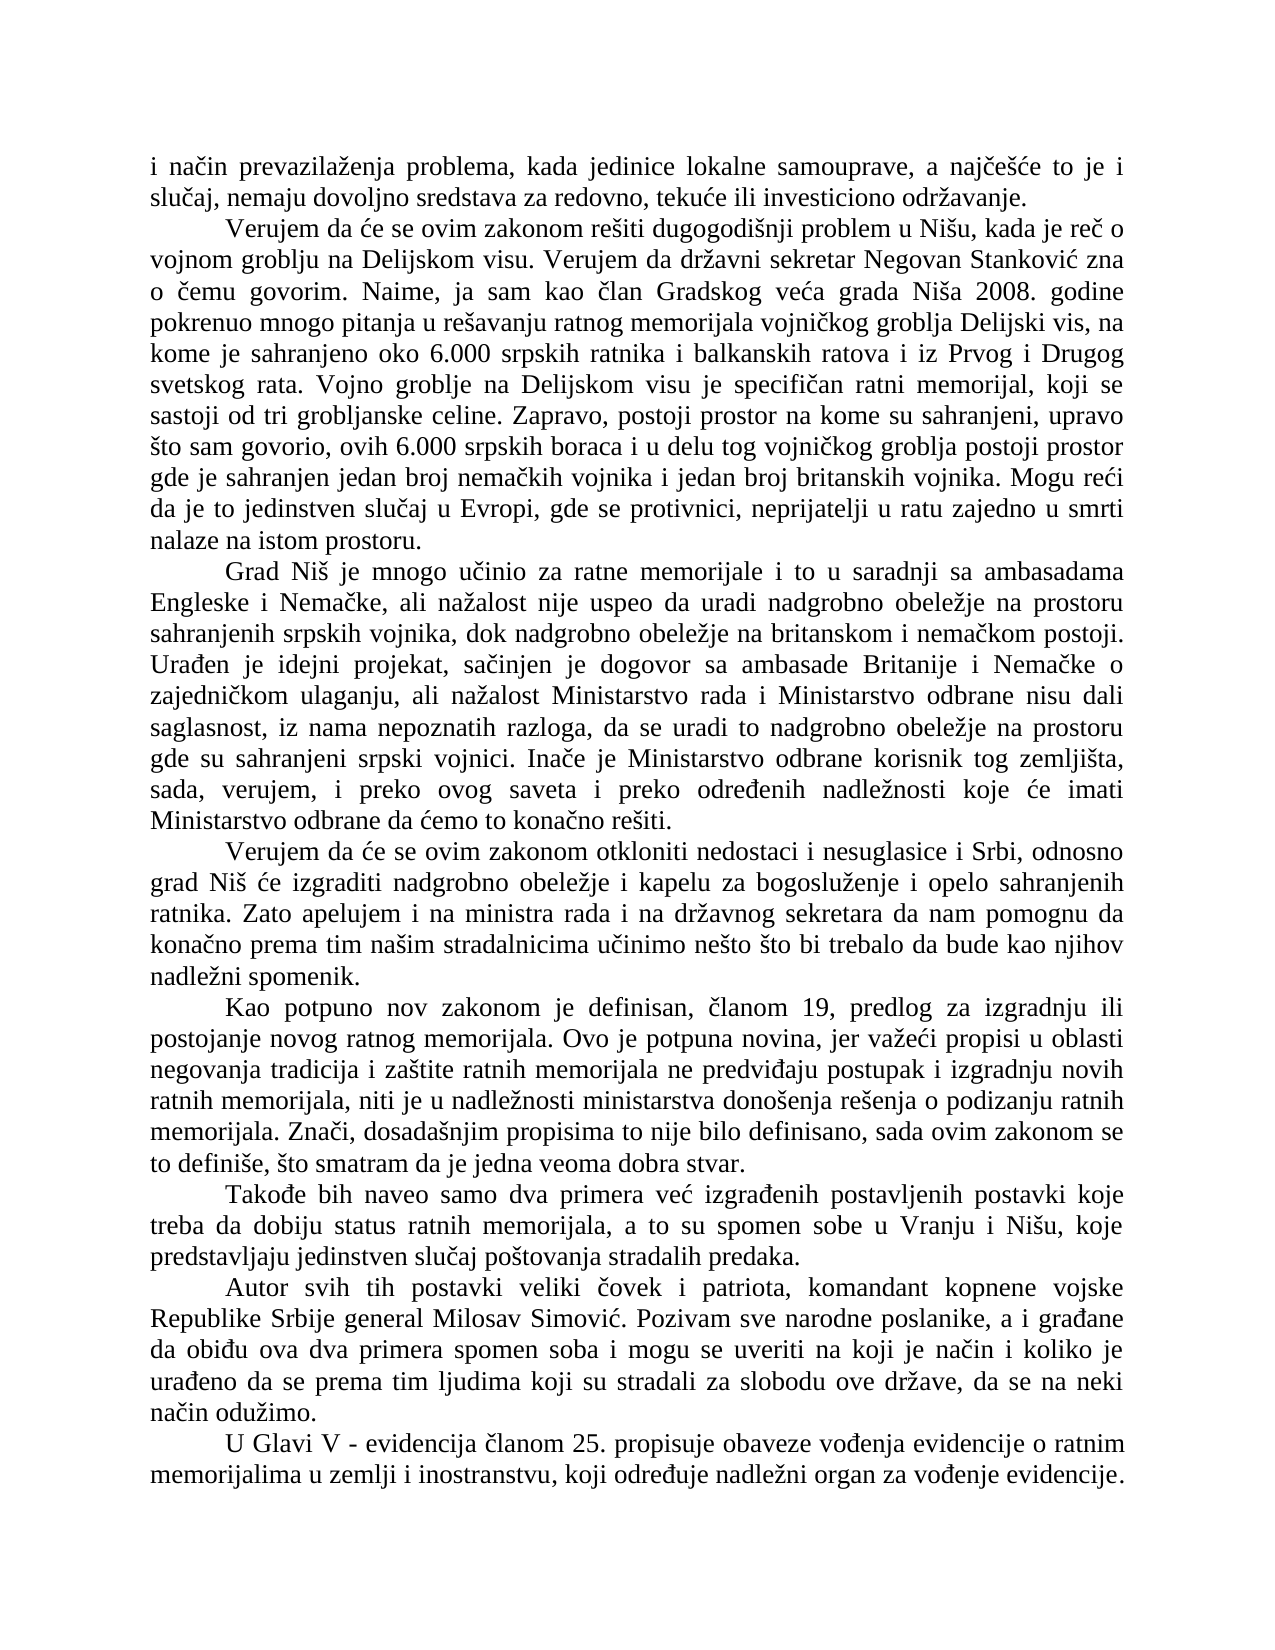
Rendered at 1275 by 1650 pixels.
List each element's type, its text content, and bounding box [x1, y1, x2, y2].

text Verujem da će se ovim zakonom rešiti dugogodišnji problem u Nišu, kada je reč o vojnom groblju na Delijskom visu. Verujem da državni sekretar Negovan Stanković zna o čemu govorim. Naime, ja sam kao član Gradskog veća grada Niša 2008. godine pokrenuo mnogo pitanja u rešavanju ratnog memorijala vojničkog groblja Delijski vis, na kome je sahranjeno oko 6.000 srpskih ratnika i balkanskih ratova i iz Prvog i Drugog svetskog rata. Vojno groblje na Delijskom visu je specifičan ratni memorijal, koji se sastoji od tri grobljanske celine. Zapravo, postoji prostor na kome su sahranjeni, upravo što sam govorio, ovih 6.000 srpskih boraca i u delu tog vojničkog groblja postoji prostor gde je sahranjen jedan broj nemačkih vojnika i jedan broj britanskih vojnika. Mogu reći da je to jedinstven slučaj u Evropi, gde se protivnici, neprijatelji u ratu zajedno u smrti nalaze na istom prostoru. [150, 212, 1125, 555]
text Takođe bih naveo samo dva primera već izgrađenih postavljenih postavki koje treba da dobiju status ratnih memorijala, a to su spomen sobe u Vranju i Nišu, koje predstavljaju jedinstven slučaj poštovanja stradalih predaka. [150, 1178, 1125, 1271]
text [150, 1427, 1125, 1489]
text Autor svih tih postavki veliki čovek i patriota, komandant kopnene vojske Republike Srbije general Milosav Simović. Pozivam sve narodne poslanike, a i građane da obiđu ova dva primera spomen soba i mogu se uveriti na koji je način i koliko je urađeno da se prema tim ljudima koji su stradali za slobodu ove države, da se na neki način odužimo. [150, 1271, 1125, 1427]
text Grad Niš je mnogo učinio za ratne memorijale i to u saradnji sa ambasadama Engleske i Nemačke, ali nažalost nije uspeo da uradi nadgrobno obeležje na prostoru sahranjenih srpskih vojnika, dok nadgrobno obeležje na britanskom i nemačkom postoji. Urađen je idejni projekat, sačinjen je dogovor sa ambasade Britanije i Nemačke o zajedničkom ulaganju, ali nažalost Ministarstvo rada i Ministarstvo odbrane nisu dali saglasnost, iz nama nepoznatih razloga, da se uradi to nadgrobno obeležje na prostoru gde su sahranjeni srpski vojnici. Inače je Ministarstvo odbrane korisnik tog zemljišta, sada, verujem, i preko ovog saveta i preko određenih nadležnosti koje će imati Ministarstvo odbrane da ćemo to konačno rešiti. [150, 555, 1125, 835]
text Verujem da će se ovim zakonom otkloniti nedostaci i nesuglasice i Srbi, odnosno grad Niš će izgraditi nadgrobno obeležje i kapelu za bogosluženje i opelo sahranjenih ratnika. Zato apelujem i na ministra rada i na državnog sekretara da nam pomognu da konačno prema tim našim stradalnicima učinimo nešto što bi trebalo da bude kao njihov nadležni spomenik. [150, 835, 1125, 991]
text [150, 150, 1125, 212]
text Kao potpuno nov zakonom je definisan, članom 19, predlog za izgradnju ili postojanje novog ratnog memorijala. Ovo je potpuna novina, jer važeći propisi u oblasti negovanja tradicija i zaštite ratnih memorijala ne predviđaju postupak i izgradnju novih ratnih memorijala, niti je u nadležnosti ministarstva donošenja rešenja o podizanju ratnih memorijala. Znači, dosadašnjim propisima to nije bilo definisano, sada ovim zakonom se to definiše, što smatram da je jedna veoma dobra stvar. [150, 991, 1125, 1178]
